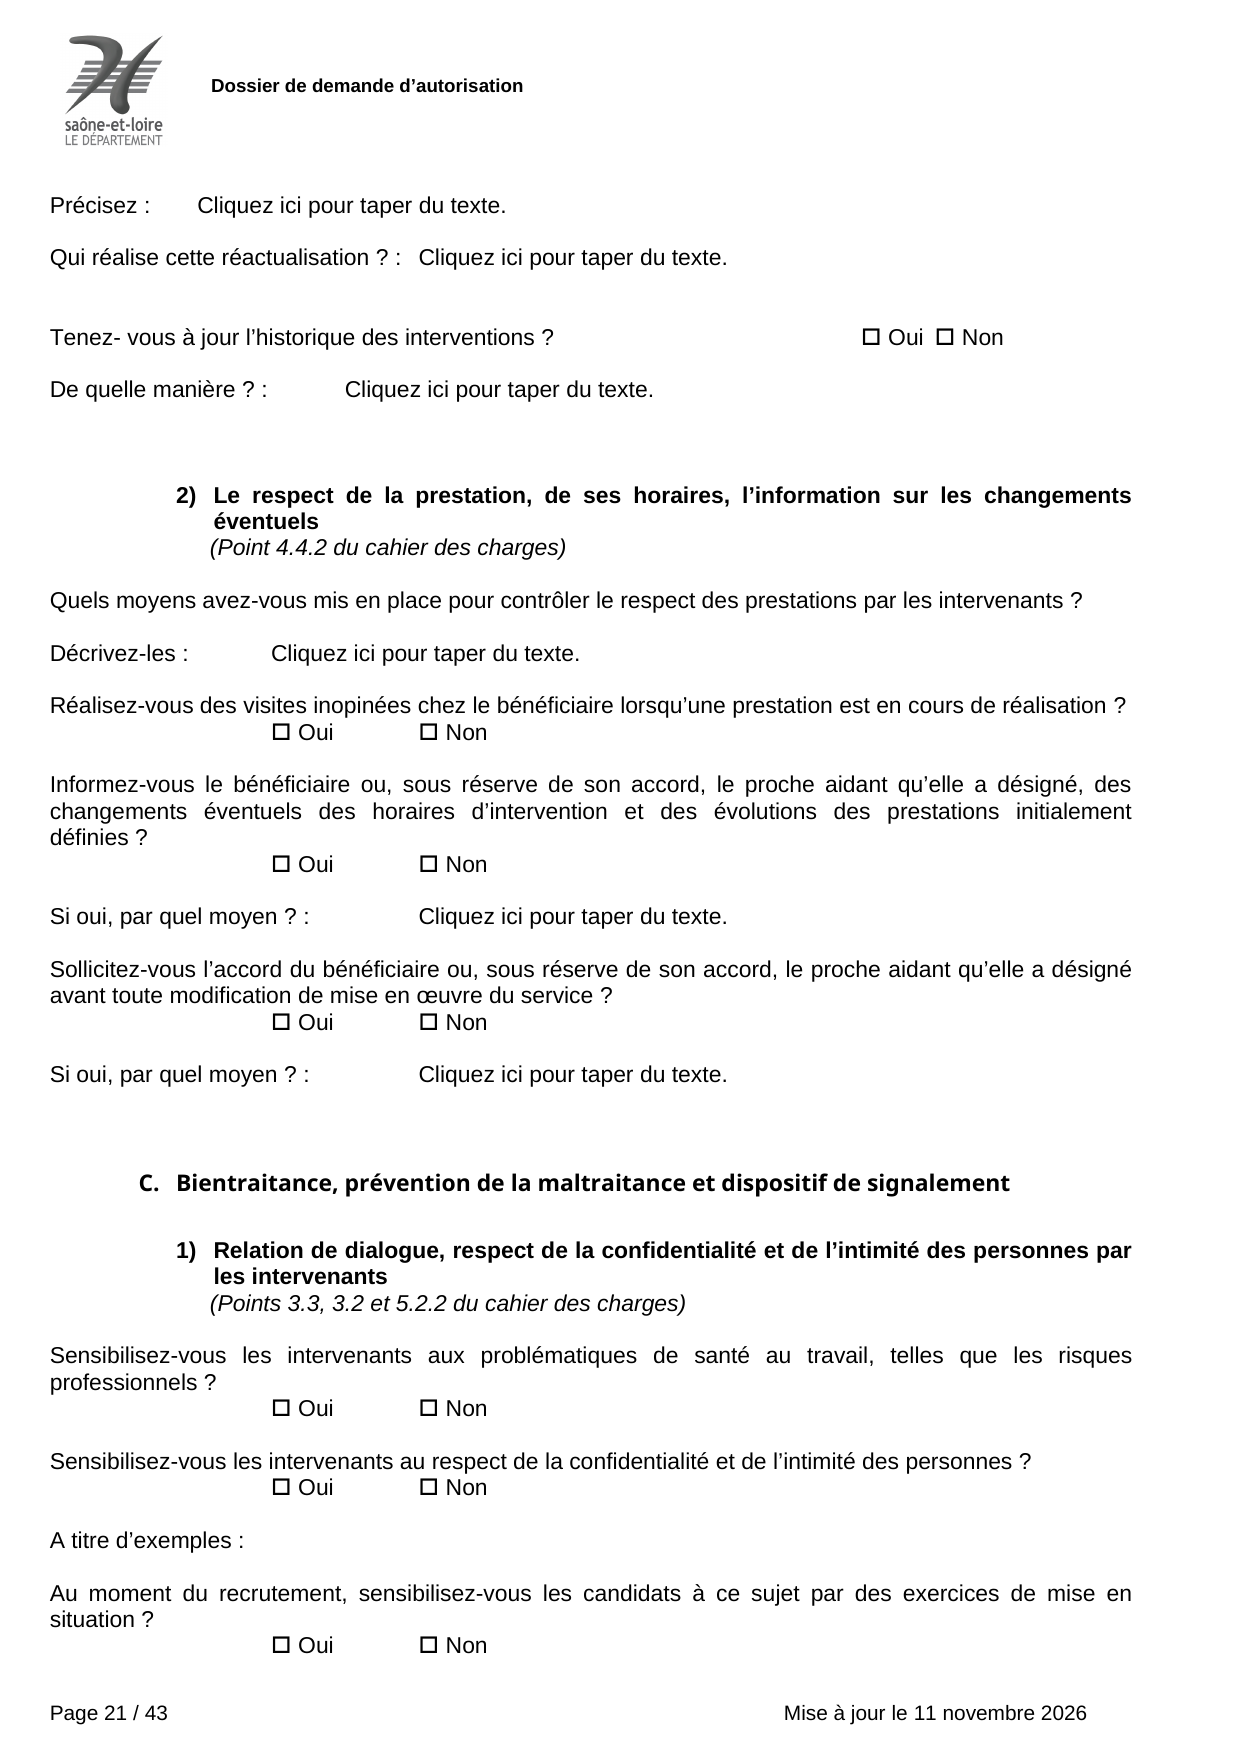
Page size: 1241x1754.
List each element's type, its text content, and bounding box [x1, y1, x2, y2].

text Si oui, par quel moyen ? : [49, 1061, 1133, 1088]
text Si oui, par quel moyen ? : [49, 903, 1133, 929]
text Sensibilisez-vous les intervenants aux problématiques de santé au travail, telles que les risques professionnels ? [49, 1342, 1133, 1395]
text (Point 4.4.2 du cahier des charges) [123, 534, 1133, 561]
subtitle Relation de dialogue, respect de la confidentialité et de l’intimité des personnes par les intervenants [176, 1237, 1133, 1289]
text Informez-vous le bénéficiaire ou, sous réserve de son accord, le proche aidant qu’elle a désigné, des changements éventuels des horaires d’intervention et des évolutions des prestations initialement définies ? [49, 771, 1133, 851]
subtitle Bientraitance, prévention de la maltraitance et dispositif de signalement [138, 1167, 1133, 1198]
list Oui Non [198, 1395, 1133, 1421]
text Décrivez-les : [49, 640, 1133, 666]
picture [59, 33, 169, 147]
text Tenez- vous à jour l’historique des interventions ? Oui Non [49, 323, 1133, 350]
text Réalisez-vous des visites inopinées chez le bénéficiaire lorsqu’une prestation est en cours de réalisation ? [49, 692, 1133, 719]
text Sollicitez-vous l’accord du bénéficiaire ou, sous réserve de son accord, le proche aidant qu’elle a désigné avant toute modification de mise en œuvre du service ? [49, 956, 1133, 1009]
list Oui Non [198, 1009, 1133, 1035]
list Oui Non [198, 851, 1133, 877]
text (Points 3.3, 3.2 et 5.2.2 du cahier des charges) [123, 1289, 1133, 1316]
text De quelle manière ? : [49, 376, 1133, 402]
text Qui réalise cette réactualisation ? : [49, 244, 1133, 271]
list Oui Non [198, 719, 1133, 745]
list Oui Non [198, 1474, 1133, 1500]
text Au moment du recrutement, sensibilisez-vous les candidats à ce sujet par des exercices de mise en situation ? [49, 1579, 1133, 1632]
text A titre d’exemples : [49, 1527, 1133, 1553]
text Sensibilisez-vous les intervenants au respect de la confidentialité et de l’intimité des personnes ? [49, 1448, 1133, 1474]
text Précisez : [49, 192, 1133, 218]
subtitle Le respect de la prestation, de ses horaires, l’information sur les changements éventuels [176, 482, 1133, 534]
text Quels moyens avez-vous mis en place pour contrôler le respect des prestations par les intervenants ? [49, 587, 1133, 613]
list Oui Non [198, 1632, 1133, 1658]
